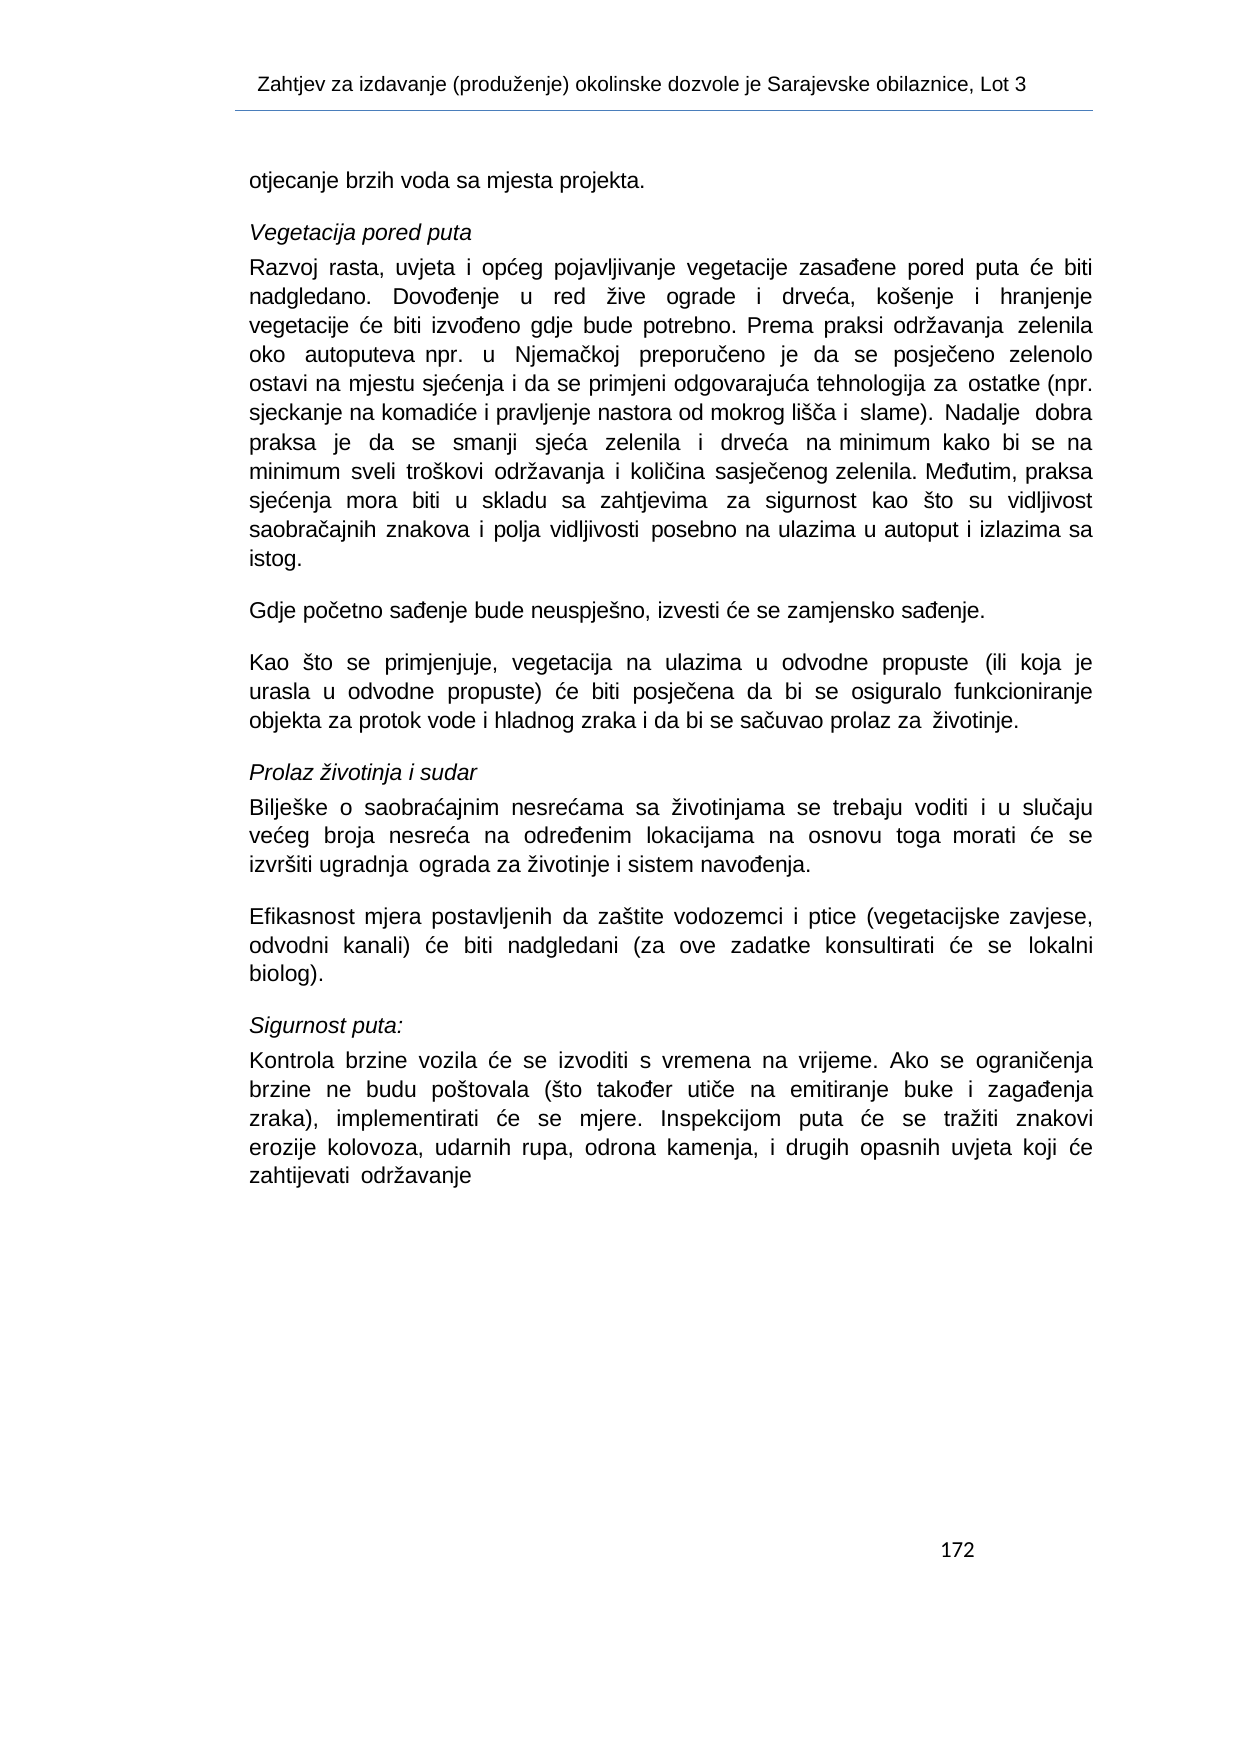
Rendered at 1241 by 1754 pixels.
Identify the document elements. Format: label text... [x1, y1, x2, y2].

text Vegetacija pored puta [249, 219, 1109, 245]
text Razvoj rasta, uvjeta i općeg pojavljivanje vegetacije zasađene pored puta će biti nadgledano. Dovođenje u red žive ograde i drveća, košenje i hranjenje vegetacije će biti izvođeno gdje bude potrebno. Prema praksi održavanja zelenila oko autoputeva npr. u Njemačkoj preporučeno je da se posječeno zelenolo ostavi na mjestu sjećenja i da se primjeni odgovarajuća tehnologija za ostatke (npr. sjeckanje na komadiće i pravljenje nastora od mokrog lišča i slame). Nadalje dobra praksa je da se smanji sjeća zelenila i drveća na minimum kako bi se na minimum sveli troškovi održavanja i količina sasječenog zelenila. Međutim, praksa sjećenja mora biti u skladu sa zahtjevima za sigurnost kao što su vidljivost saobračajnih znakova i polja vidljivosti posebno na ulazima u autoput i izlazima sa istog. [249, 254, 1093, 571]
text Bilješke o saobraćajnim nesrećama sa životinjama se trebaju voditi i u slučaju većeg broja nesreća na određenim lokacijama na osnovu toga morati će se izvršiti ugradnja ograda za životinje i sistem navođenja. [249, 794, 1093, 877]
text Kontrola brzine vozila će se izvoditi s vremena na vrijeme. Ako se ograničenja brzine ne budu poštovala (što također utiče na emitiranje buke i zagađenja zraka), implementirati će se mjere. Inspekcijom puta će se tražiti znakovi erozije kolovoza, udarnih rupa, odrona kamenja, i drugih opasnih uvjeta koji će zahtijevati održavanje [249, 1047, 1093, 1188]
text Gdje početno sađenje bude neuspješno, izvesti će se zamjensko sađenje. [249, 597, 1109, 623]
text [249, 167, 1093, 193]
text Prolaz životinja i sudar [249, 758, 1109, 785]
text Efikasnost mjera postavljenih da zaštite vodozemci i ptice (vegetacijske zavjese, odvodni kanali) će biti nadgledani (za ove zadatke konsultirati će se lokalni biolog). [249, 903, 1093, 987]
text Kao što se primjenjuje, vegetacija na ulazima u odvodne propuste (ili koja je urasla u odvodne propuste) će biti posječena da bi se osiguralo funkcioniranje objekta za protok vode i hladnog zraka i da bi se sačuvao prolaz za životinje. [249, 649, 1093, 733]
text Sigurnost puta: [249, 1012, 1109, 1038]
